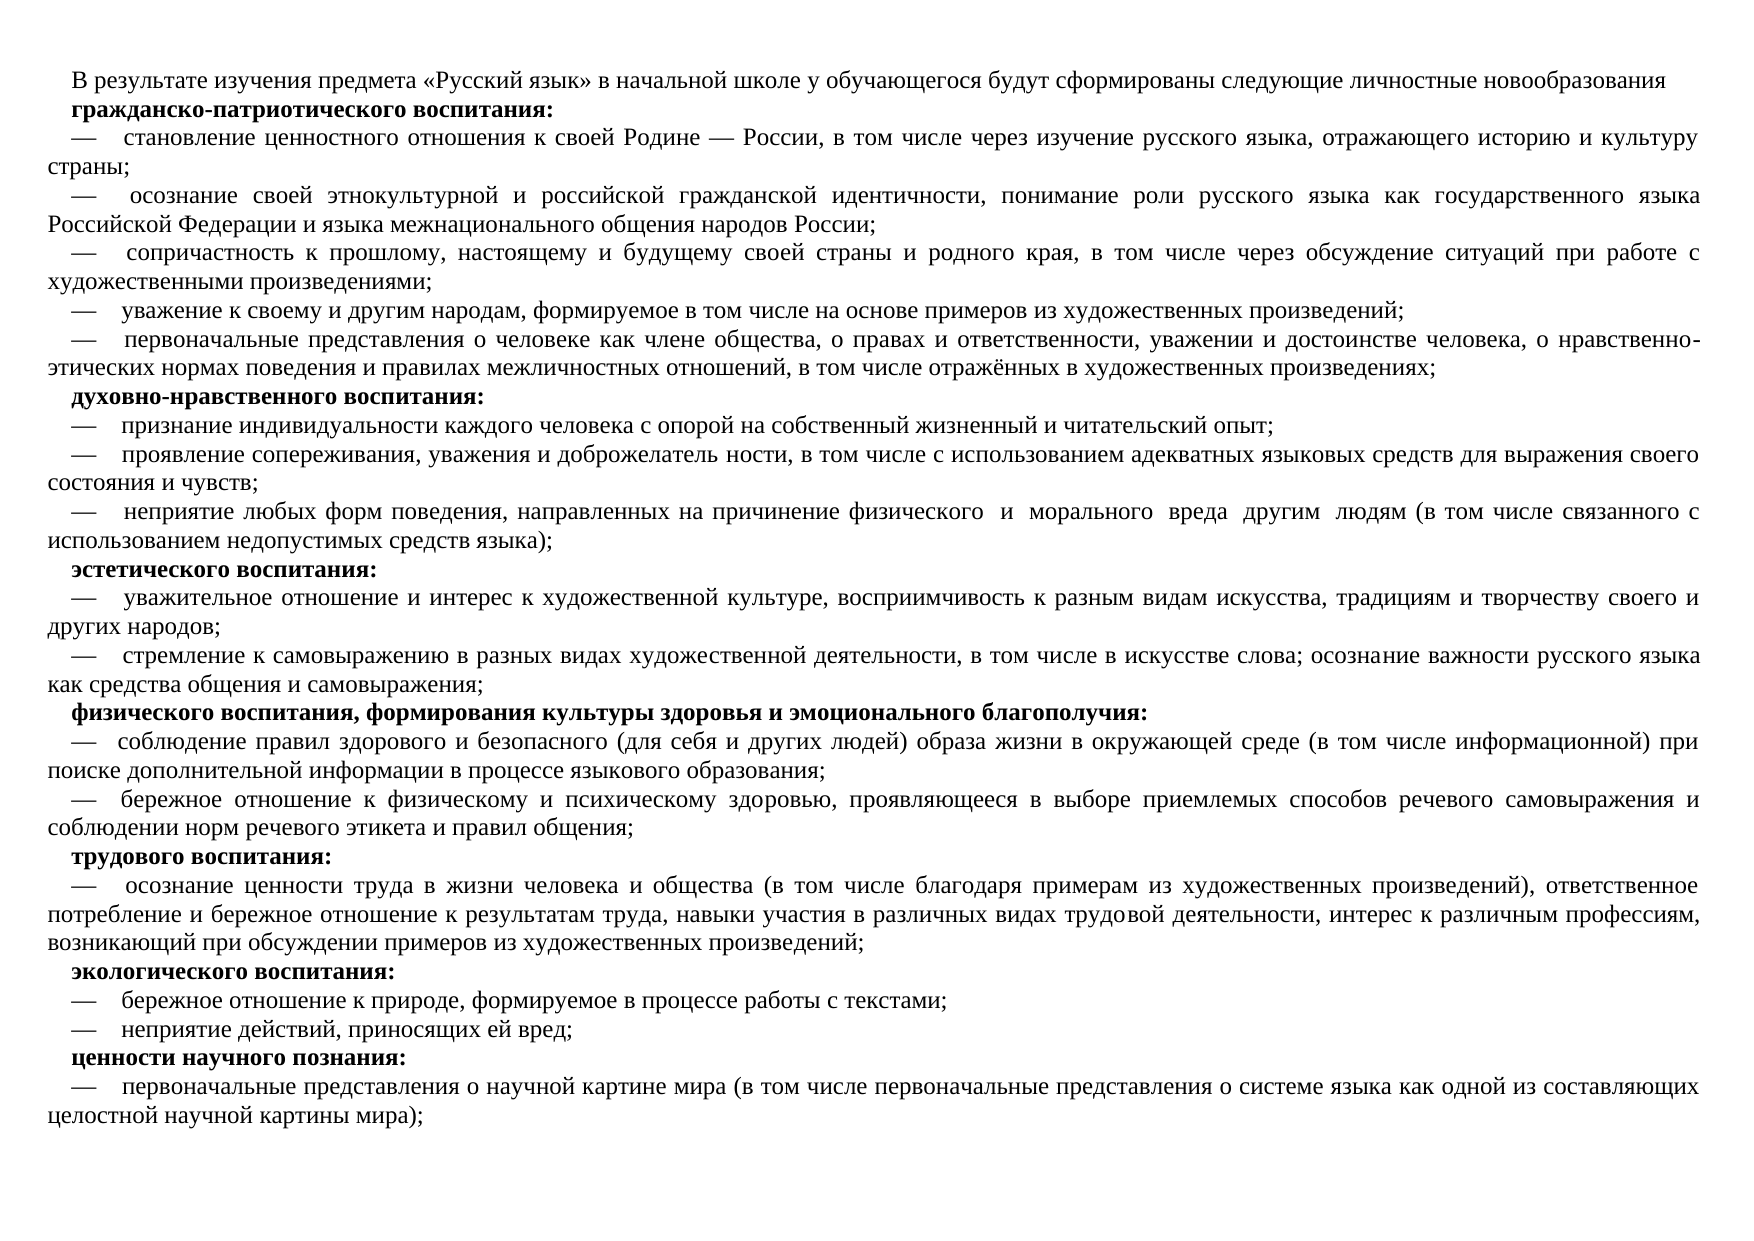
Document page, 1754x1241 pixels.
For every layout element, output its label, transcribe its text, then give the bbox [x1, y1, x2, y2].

text — первоначальные представления о человеке как члене общества, о правах и ответственности, уважении и достоинстве человека, о нравственноэтических нормах поведения и правилах межличностных отношений, в том числе отражённых в художественных произведениях; [47, 324, 1701, 381]
text — бережное отношение к природе, формируемое в процессе работы с текстами; [47, 985, 1701, 1014]
text — осознание своей этнокультурной и российской гражданской идентичности, понимание роли русского языка как государственного языка Российской Федерации и языка межнационального общения народов России; [47, 180, 1701, 237]
text — проявление сопереживания, уважения и доброжелатель ности, в том числе с использованием адекватных языковых средств для выражения своего состояния и чувств; [47, 439, 1701, 496]
text трудового воспитания: [47, 841, 1701, 870]
text — уважение к своему и другим народам, формируемое в том числе на основе примеров из художественных произведений; [47, 295, 1701, 324]
text — стремление к самовыражению в разных видах художественной деятельности, в том числе в искусстве слова; осознание важности русского языка как средства общения и самовыражения; [47, 640, 1701, 697]
text ценности научного познания: [47, 1042, 1701, 1071]
text — неприятие любых форм поведения, направленных на причинение физического и морального вреда другим людям (в том числе связанного с использованием недопустимых средств языка); [47, 496, 1701, 554]
text эстетического воспитания: [47, 554, 1701, 582]
text — бережное отношение к физическому и психическому здоровью, проявляющееся в выборе приемлемых способов речевого самовыражения и соблюдении норм речевого этикета и правил общения; [47, 784, 1701, 841]
text физического воспитания, формирования культуры здоровья и эмоционального благополучия: [47, 697, 1701, 726]
text — признание индивидуальности каждого человека с опорой на собственный жизненный и читательский опыт; [47, 410, 1701, 439]
text — первоначальные представления о научной картине мира (в том числе первоначальные представления о системе языка как одной из составляющих целостной научной картины мира); [47, 1071, 1701, 1129]
text — неприятие действий, приносящих ей вред; [47, 1014, 1701, 1042]
text В результате изучения предмета «Русский язык» в начальной школе у обучающегося будут сформированы следующие личностные новообразования [47, 65, 1701, 94]
text — уважительное отношение и интерес к художественной культуре, восприимчивость к разным видам искусства, традициям и творчеству своего и других народов; [47, 582, 1701, 640]
text духовно-нравственного воспитания: [47, 381, 1701, 410]
text — осознание ценности труда в жизни человека и общества (в том числе благодаря примерам из художественных произведений), ответственное потребление и бережное отношение к результатам труда, навыки участия в различных видах трудовой деятельности, интерес к различным профессиям, возникающий при обсуждении примеров из художественных произведений; [47, 870, 1701, 956]
text — сопричастность к прошлому, настоящему и будущему своей страны и родного края, в том числе через обсуждение ситуаций при работе с художественными произведениями; [47, 237, 1701, 295]
text — соблюдение правил здорового и безопасного (для себя и других людей) образа жизни в окружающей среде (в том числе информационной) при поиске дополнительной информации в процессе языкового образования; [47, 726, 1701, 784]
text гражданско-патриотического воспитания: [47, 94, 1701, 122]
text экологического воспитания: [47, 956, 1701, 985]
text — становление ценностного отношения к своей Родине — России, в том числе через изучение русского языка, отражающего историю и культуру страны; [47, 122, 1701, 180]
